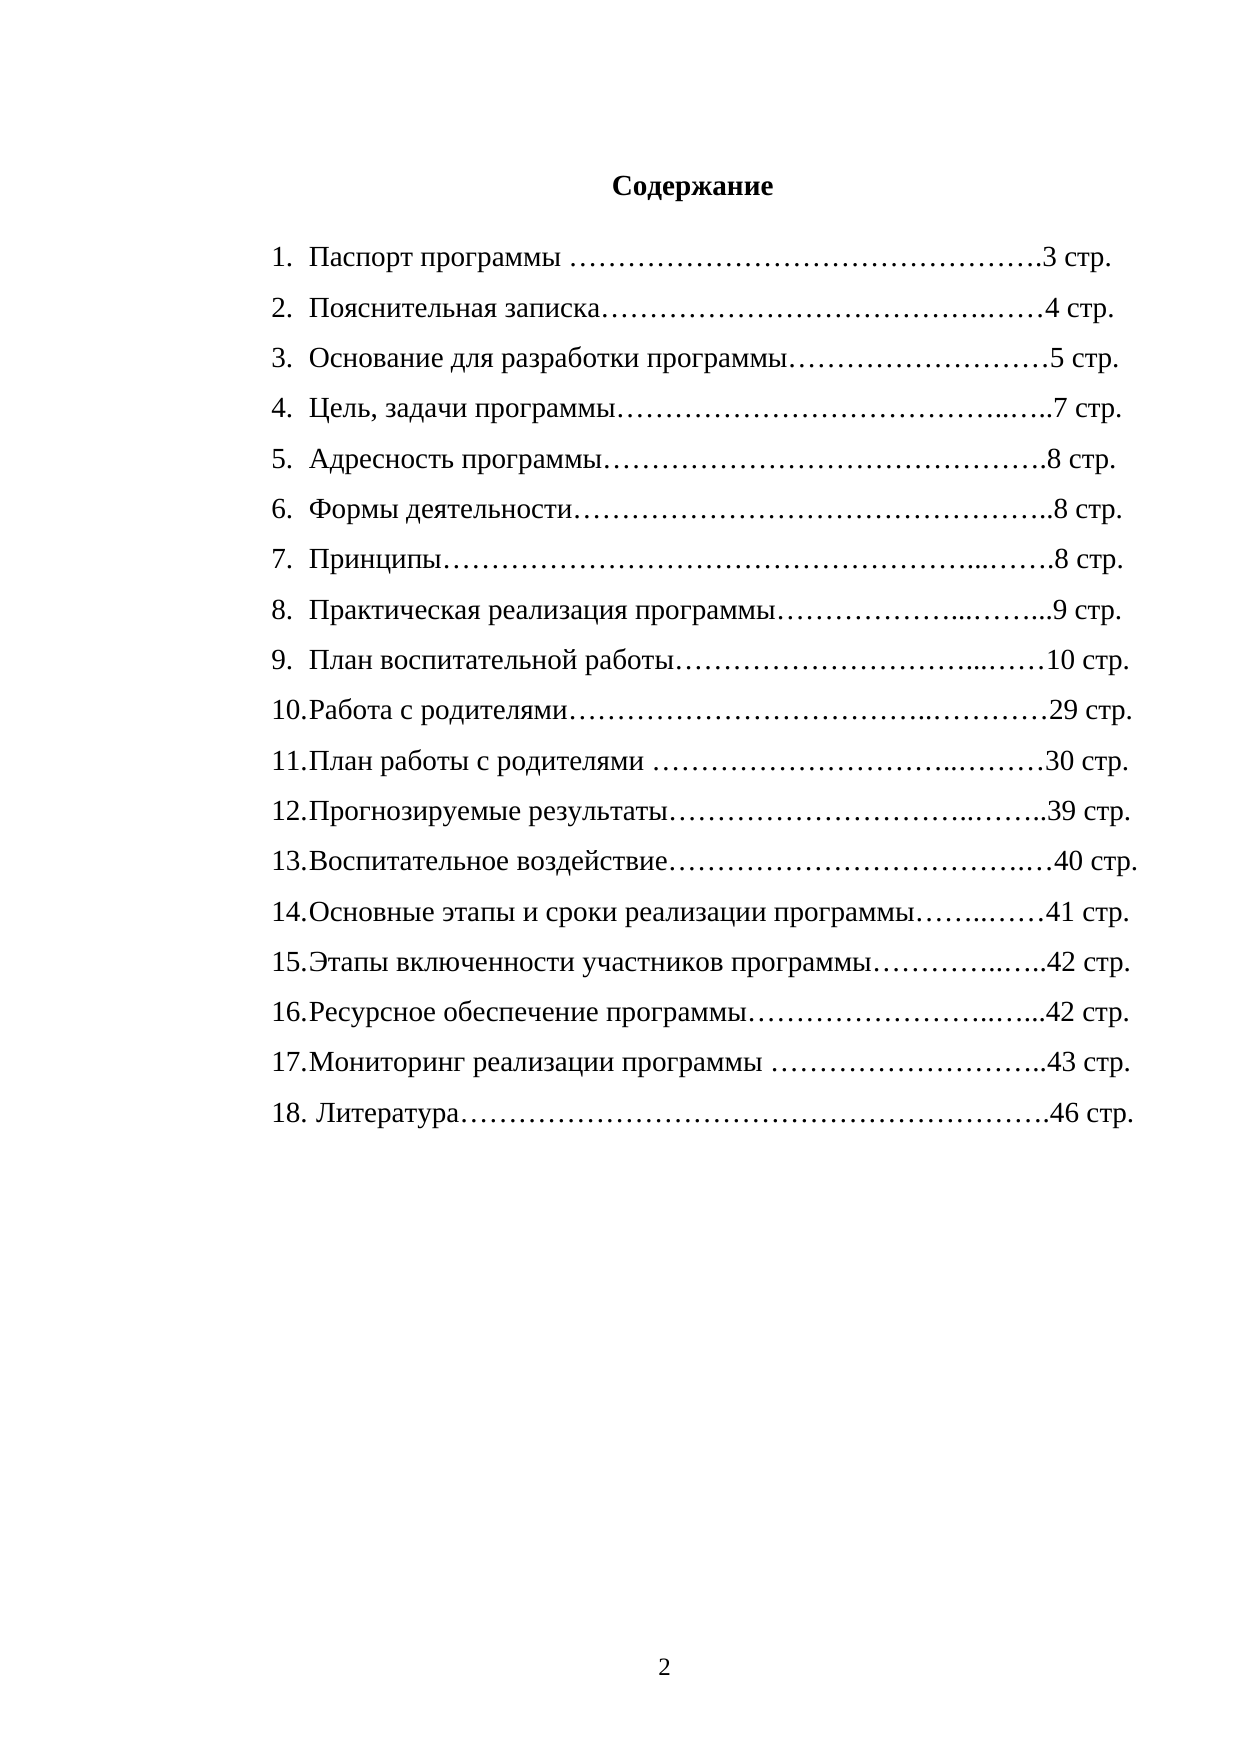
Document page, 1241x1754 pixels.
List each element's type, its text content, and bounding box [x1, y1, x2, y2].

list Основание для разработки программы………………………5 стр. [271, 340, 1152, 374]
list Принципы………………………………………………...…….8 стр. [271, 541, 1152, 575]
list Основные этапы и сроки реализации программы……..……41 стр. [271, 894, 1152, 927]
list Работа с родителями………………………………..…………29 стр. [271, 692, 1152, 726]
list Практическая реализация программы………………...……...9 стр. [271, 592, 1152, 625]
list Прогнозируемые результаты…………………………..……..39 стр. [271, 793, 1152, 827]
list Цель, задачи программы…………………………………..…..7 стр. [271, 391, 1152, 424]
list Адресность программы……………………………………….8 стр. [271, 441, 1152, 474]
list План работы с родителями …………………………..………30 стр. [271, 743, 1152, 776]
list Ресурсное обеспечение программы……………………..…...42 стр. [271, 994, 1152, 1028]
list Пояснительная записка………………………………….……4 стр. [271, 290, 1152, 323]
list Паспорт программы ………………………………………….3 стр. [271, 239, 1152, 273]
list Мониторинг реализации программы ………………………..43 стр. [271, 1044, 1152, 1078]
list Формы деятельности…………………………………………..8 стр. [271, 491, 1152, 525]
text Содержание [177, 168, 1152, 202]
list Литература…………………………………………………….46 стр. [271, 1095, 1152, 1128]
list Этапы включенности участников программы…………..…..42 стр. [271, 944, 1152, 977]
list Воспитательное воздействие……………………………….…40 стр. [271, 843, 1152, 877]
list План воспитательной работы…………………………...……10 стр. [271, 642, 1152, 676]
